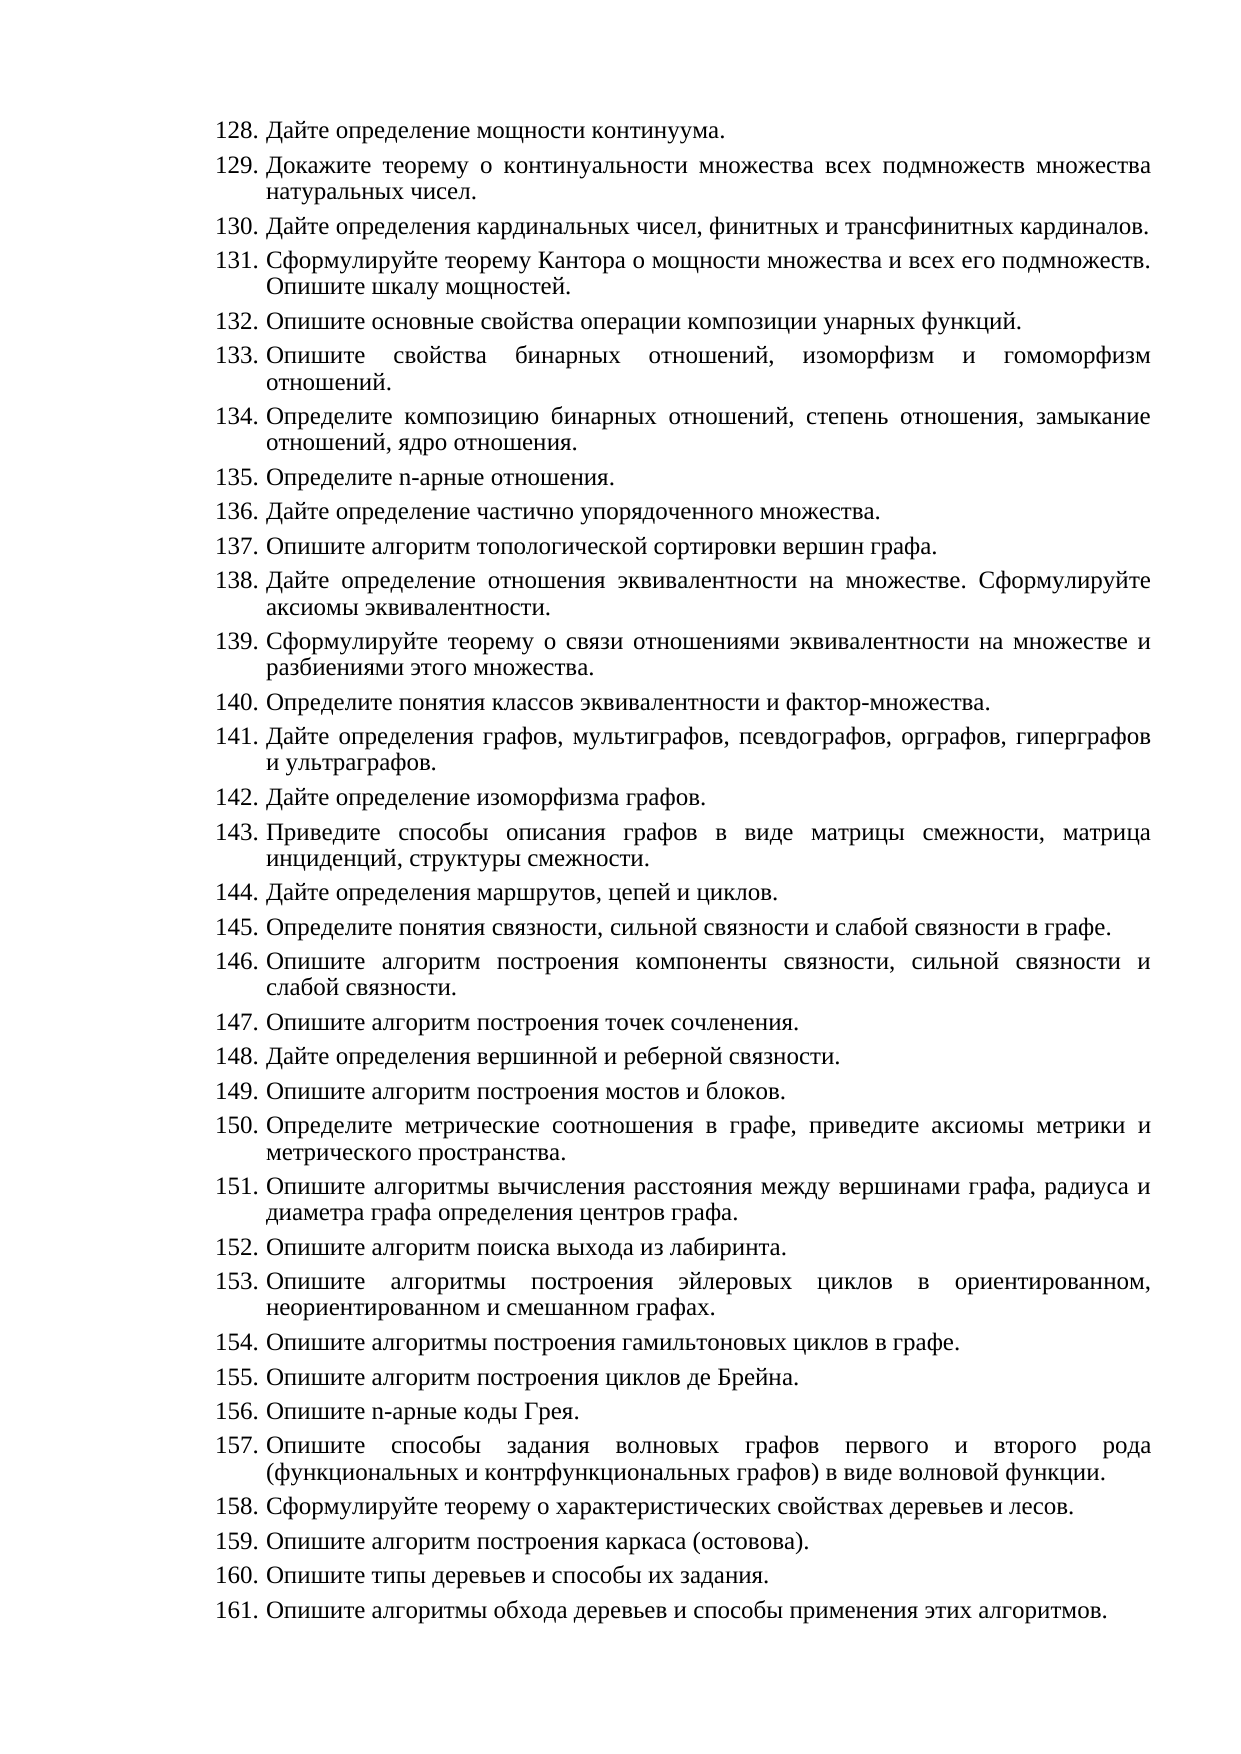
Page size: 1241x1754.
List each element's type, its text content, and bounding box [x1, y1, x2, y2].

list Дайте определения вершинной и реберной связности. [215, 1044, 1152, 1070]
list Опишите основные свойства операции композиции унарных функций. [215, 308, 1152, 335]
list Опишите алгоритм поиска выхода из лабиринта. [215, 1234, 1152, 1261]
list Дайте определения маршрутов, цепей и циклов. [215, 880, 1152, 906]
list Опишите типы деревьев и способы их задания. [215, 1563, 1152, 1589]
list Опишите алгоритм построения циклов де Брейна. [215, 1364, 1152, 1390]
list Опишите алгоритмы построения гамильтоновых циклов в графе. [215, 1329, 1152, 1356]
list Дайте определения графов, мультиграфов, псевдографов, орграфов, гиперграфов и ультраграфов. [215, 724, 1152, 776]
list Дайте определение изоморфизма графов. [215, 784, 1152, 811]
list Опишите алгоритм топологической сортировки вершин графа. [215, 533, 1152, 559]
list Сформулируйте теорему Кантора о мощности множества и всех его подмножеств. Опишите шкалу мощностей. [215, 248, 1152, 300]
list Определите n-арные отношения. [215, 464, 1152, 491]
list Определите понятия классов эквивалентности и фактор-множества. [215, 689, 1152, 716]
list Опишите способы задания волновых графов первого и второго рода (функциональных и контрфункциональных графов) в виде волновой функции. [215, 1433, 1152, 1485]
list Опишите алгоритм построения точек сочленения. [215, 1009, 1152, 1036]
list Опишите n-арные коды Грея. [215, 1398, 1152, 1425]
list Приведите способы описания графов в виде матрицы смежности, матрица инциденций, структуры смежности. [215, 819, 1152, 871]
list Опишите алгоритмы вычисления расстояния между вершинами графа, радиуса и диаметра графа определения центров графа. [215, 1174, 1152, 1226]
list Дайте определение частично упорядоченного множества. [215, 499, 1152, 525]
list Опишите алгоритм построения мостов и блоков. [215, 1078, 1152, 1104]
list Опишите алгоритмы построения эйлеровых циклов в ориентированном, неориентированном и смешанном графах. [215, 1269, 1152, 1321]
list Опишите свойства бинарных отношений, изоморфизм и гомоморфизм отношений. [215, 343, 1152, 395]
list Дайте определение мощности континуума. [215, 118, 1152, 144]
list Опишите алгоритм построения каркаса (остовова). [215, 1528, 1152, 1554]
list Опишите алгоритмы обхода деревьев и способы применения этих алгоритмов. [215, 1597, 1152, 1623]
list Дайте определение отношения эквивалентности на множестве. Сформулируйте аксиомы эквивалентности. [215, 568, 1152, 620]
list Опишите алгоритм построения компоненты связности, сильной связности и слабой связности. [215, 949, 1152, 1001]
list Сформулируйте теорему о характеристических свойствах деревьев и лесов. [215, 1494, 1152, 1520]
list Докажите теорему о континуальности множества всех подмножеств множества натуральных чисел. [215, 153, 1152, 205]
list Определите метрические соотношения в графе, приведите аксиомы метрики и метрического пространства. [215, 1113, 1152, 1165]
list Определите композицию бинарных отношений, степень отношения, замыкание отношений, ядро отношения. [215, 404, 1152, 456]
list Сформулируйте теорему о связи отношениями эквивалентности на множестве и разбиениями этого множества. [215, 629, 1152, 681]
list Определите понятия связности, cильной связности и слабой связности в графе. [215, 914, 1152, 940]
list Дайте определения кардинальных чисел, финитных и трансфинитных кардиналов. [215, 213, 1152, 239]
